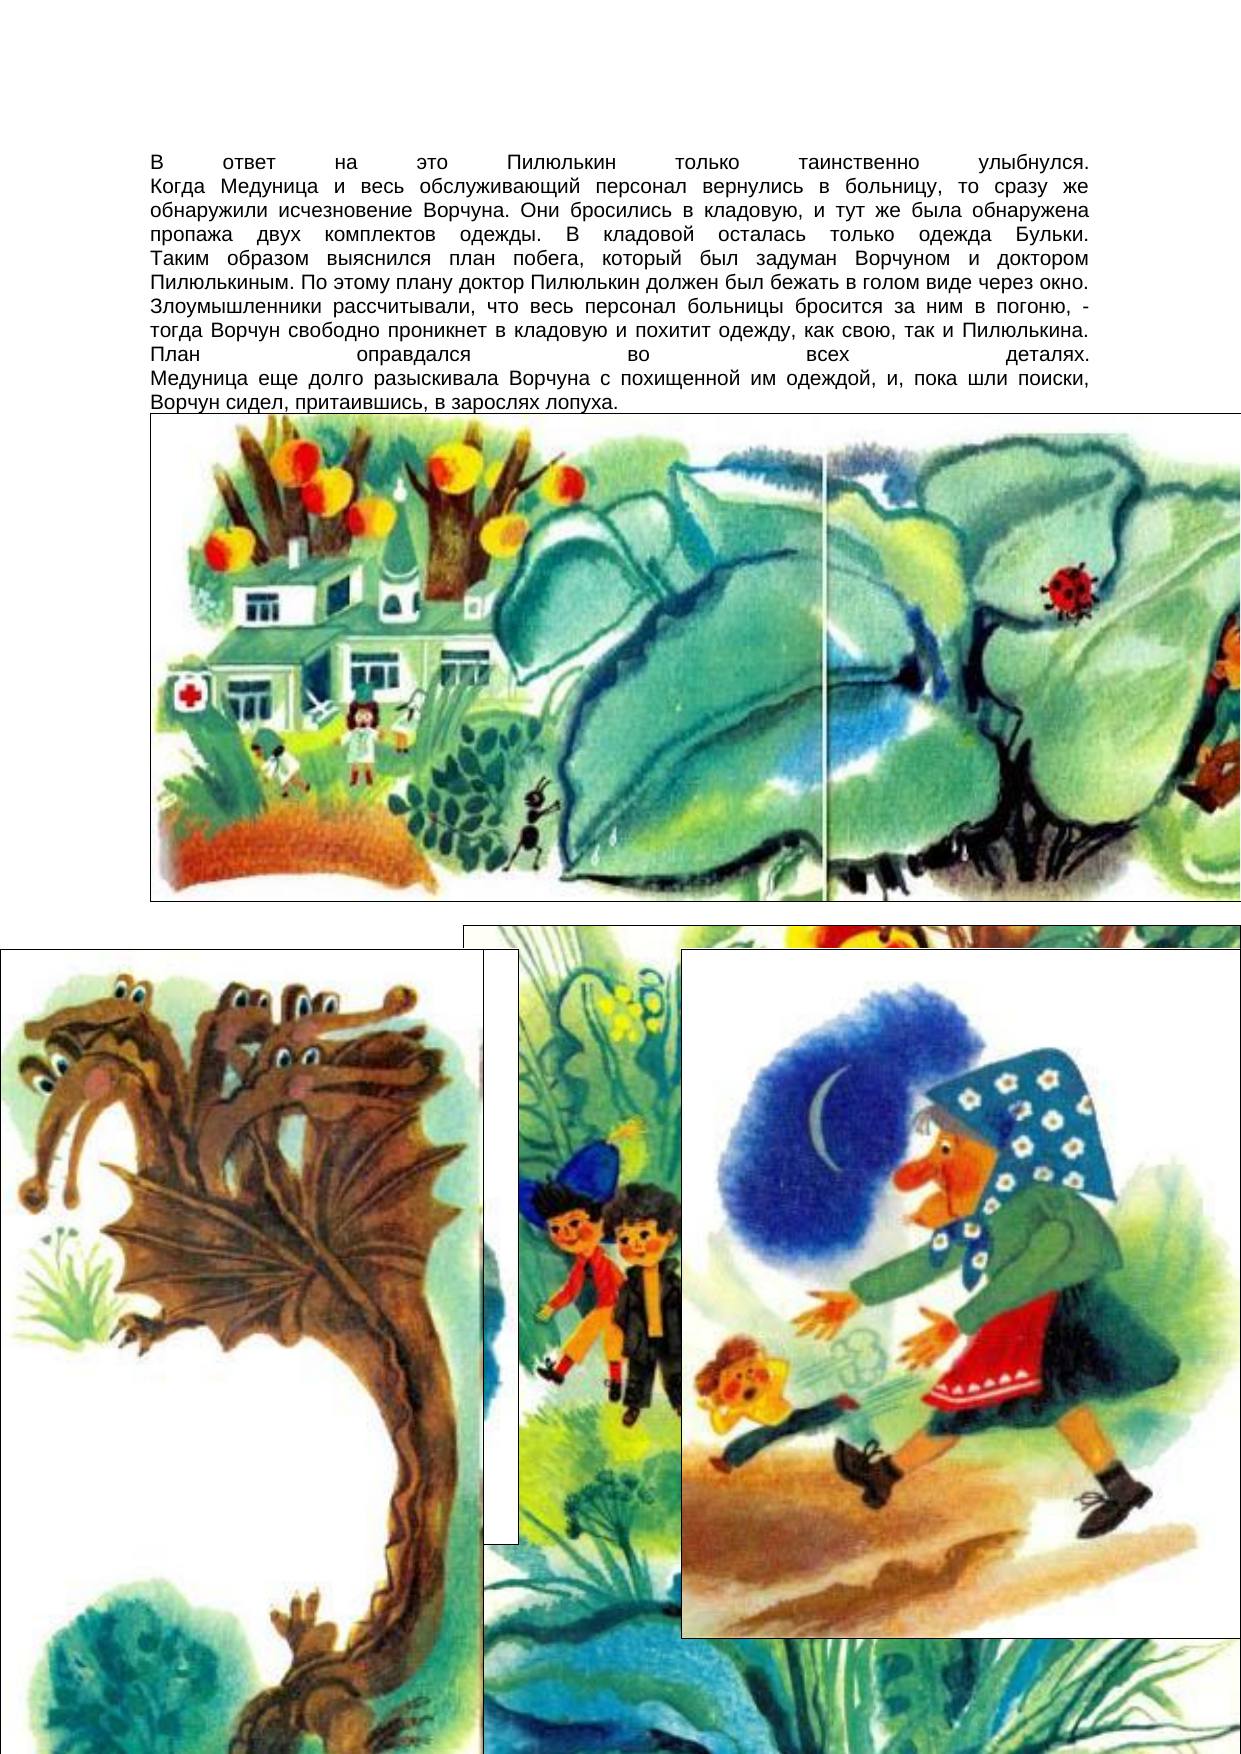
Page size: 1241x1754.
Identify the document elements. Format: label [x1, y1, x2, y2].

picture [0, 926, 1241, 1754]
picture [682, 950, 1240, 1638]
picture [484, 950, 518, 1544]
picture [1, 950, 483, 1754]
text [150, 150, 1090, 413]
picture [151, 414, 1241, 901]
